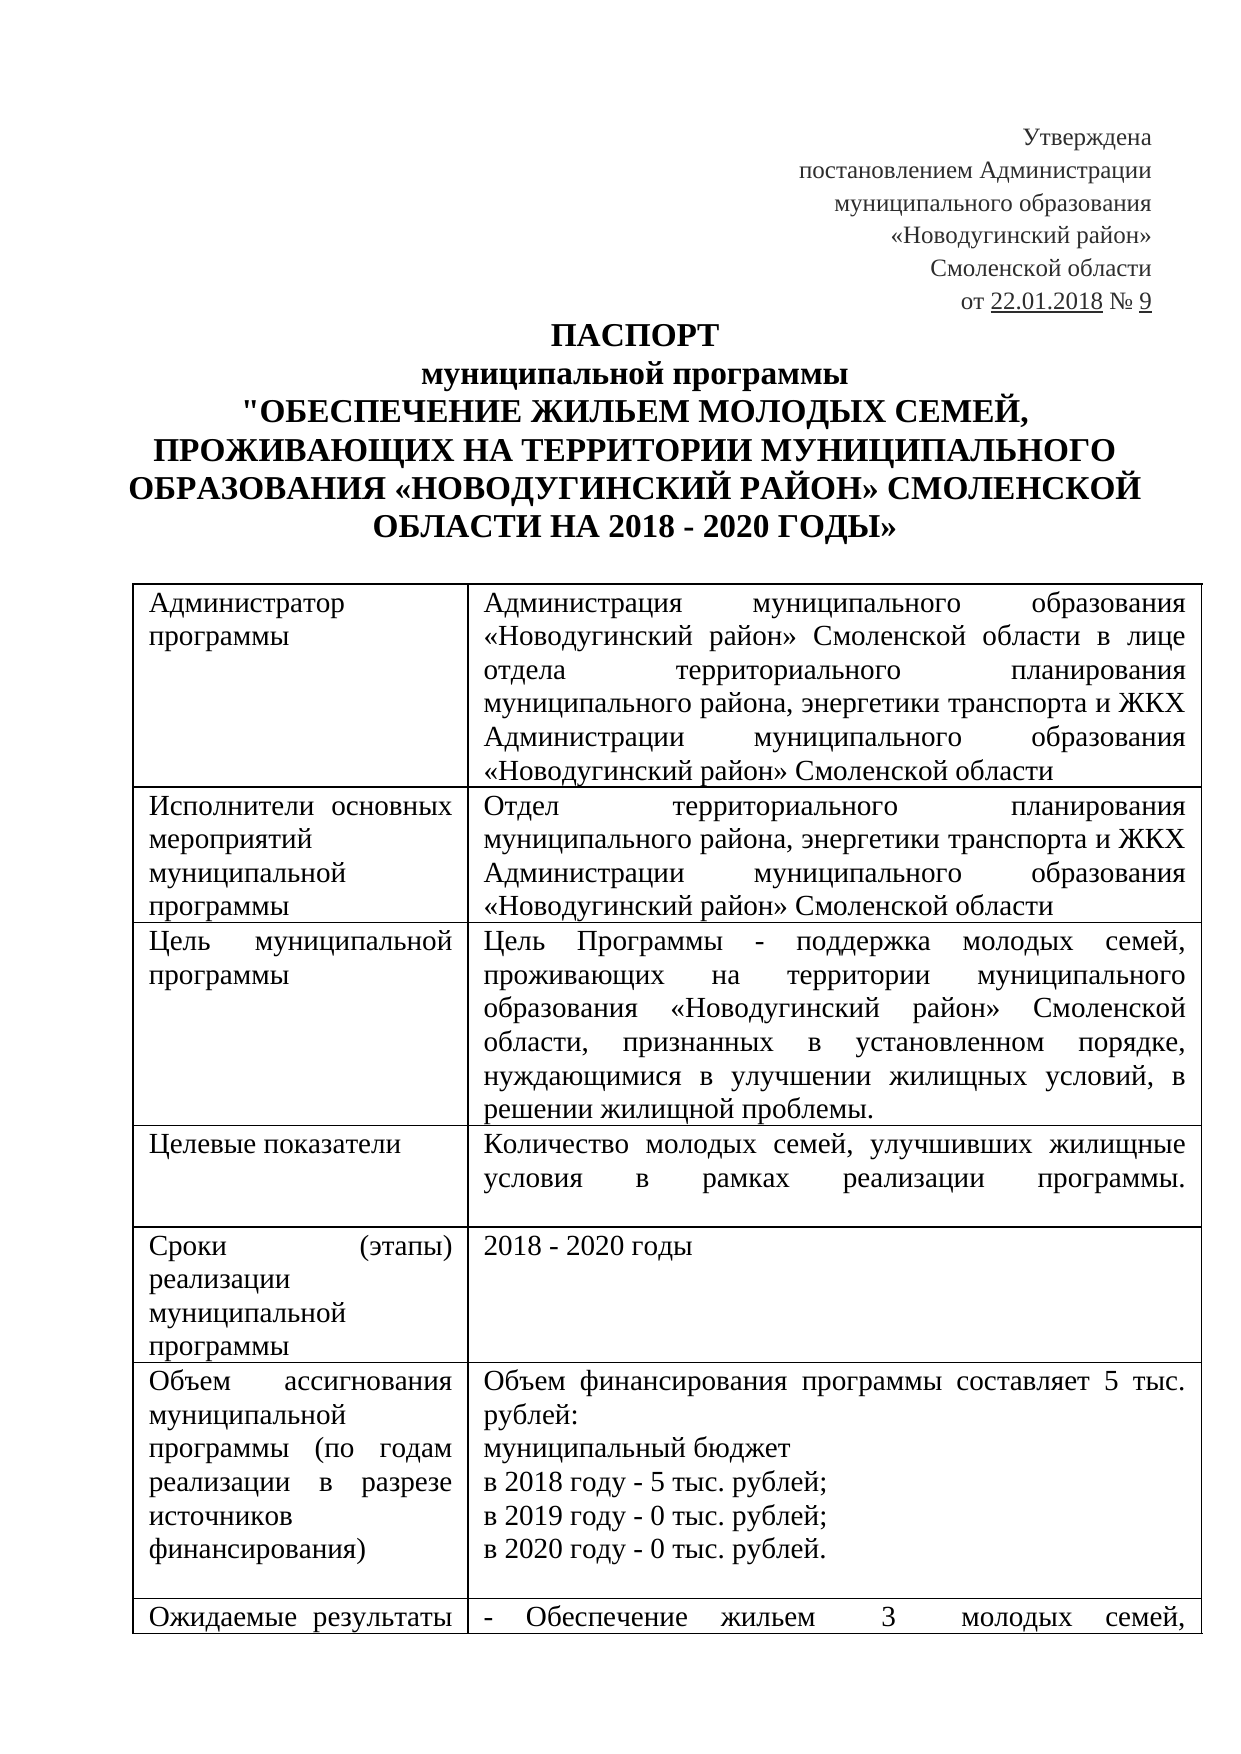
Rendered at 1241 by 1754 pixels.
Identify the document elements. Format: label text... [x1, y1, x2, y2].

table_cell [134, 1599, 467, 1633]
text муниципальной программы [118, 353, 1152, 392]
text Смоленской области от 22.01.2018 № 9 [118, 249, 1152, 315]
text «Новодугинский район» [118, 217, 1152, 249]
table_header Администратор программы [134, 585, 467, 786]
table_cell Отдел территориального планирования муниципального района, энергетики транспорта и ЖКХ Администрации муниципального образования «Новодугинский район» Смоленской области [469, 788, 1201, 922]
table_cell Цель Программы - поддержка молодых семей, проживающих на территории муниципального образования «Новодугинский район» Смоленской области, признанных в установленном порядке, нуждающимися в улучшении жилищных условий, в решении жилищной проблемы. [469, 923, 1201, 1125]
table_cell Целевые показатели [134, 1126, 467, 1226]
table_cell Количество молодых семей, улучшивших жилищные условия в рамках реализации программы. [469, 1126, 1201, 1226]
table_header Администрация муниципального образования «Новодугинский район» Смоленской области в лице отдела территориального планирования муниципального района, энергетики транспорта и ЖКХ Администрации муниципального образования «Новодугинский район» Смоленской области [469, 585, 1201, 786]
table_cell Сроки (этапы) реализации муниципальной программы [134, 1228, 467, 1362]
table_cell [469, 1599, 1201, 1633]
text Утверждена постановлением Администрации муниципального образования [118, 118, 1152, 217]
table_cell Исполнители основных мероприятий муниципальной программы [134, 788, 467, 922]
table_cell Цель муниципальной программы [134, 923, 467, 1125]
text ПАСПОРТ [118, 315, 1152, 353]
table_cell 2018 - 2020 годы [469, 1228, 1201, 1362]
table_cell Объем финансирования программы составляет 5 тыс. рублей: муниципальный бюджет в 2018 году - 5 тыс. рублей; в 2019 году - 0 тыс. рублей; в 2020 году - 0 тыс. рублей. [469, 1363, 1201, 1597]
table_cell Объем ассигнования муниципальной программы (по годам реализации в разрезе источников финансирования) [134, 1363, 467, 1597]
text "ОБЕСПЕЧЕНИЕ ЖИЛЬЕМ МОЛОДЫХ СЕМЕЙ, ПРОЖИВАЮЩИХ НА ТЕРРИТОРИИ МУНИЦИПАЛЬНОГО ОБРАЗОВАНИЯ «НОВОДУГИНСКИЙ РАЙОН» СМОЛЕНСКОЙ ОБЛАСТИ НА 2018 - 2020 ГОДЫ» [118, 392, 1152, 545]
